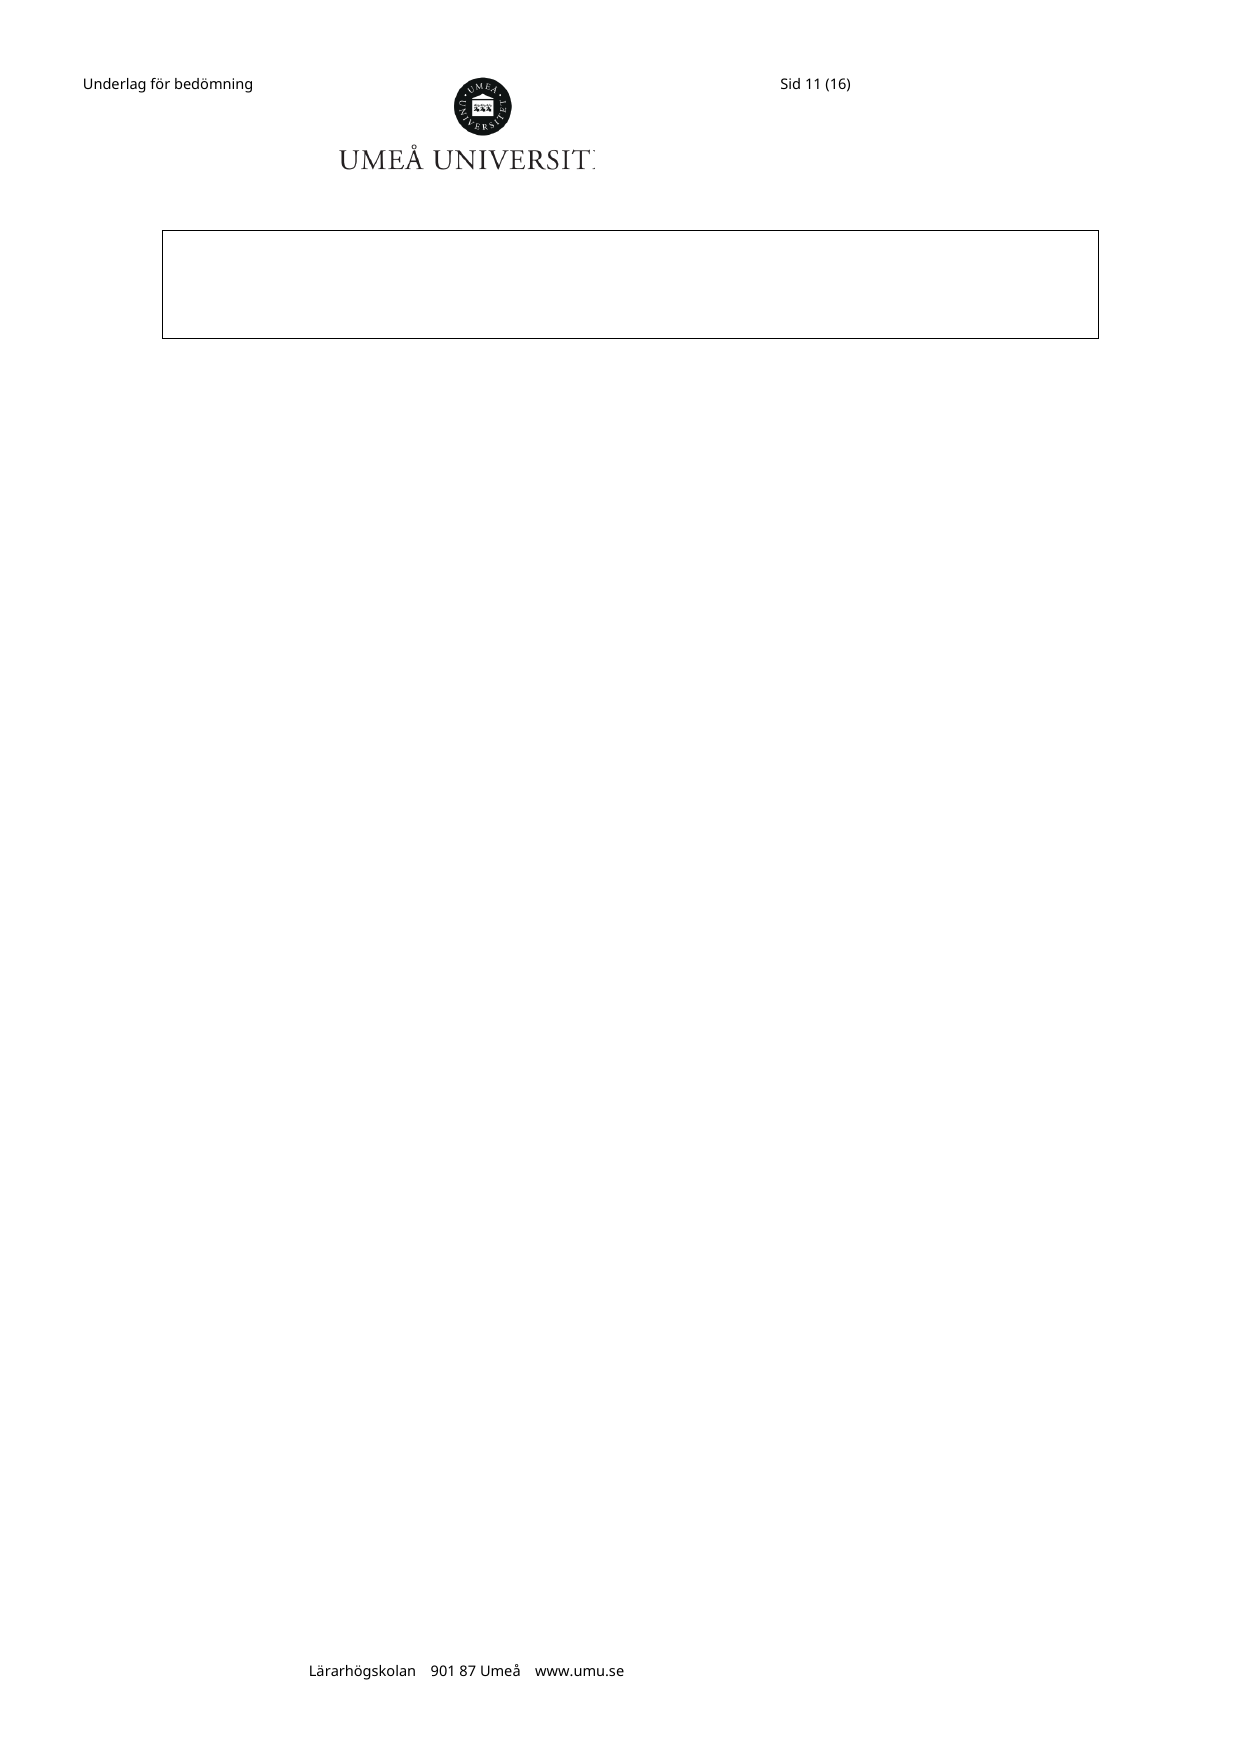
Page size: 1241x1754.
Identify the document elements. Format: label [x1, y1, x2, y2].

table_cell [163, 231, 1098, 338]
